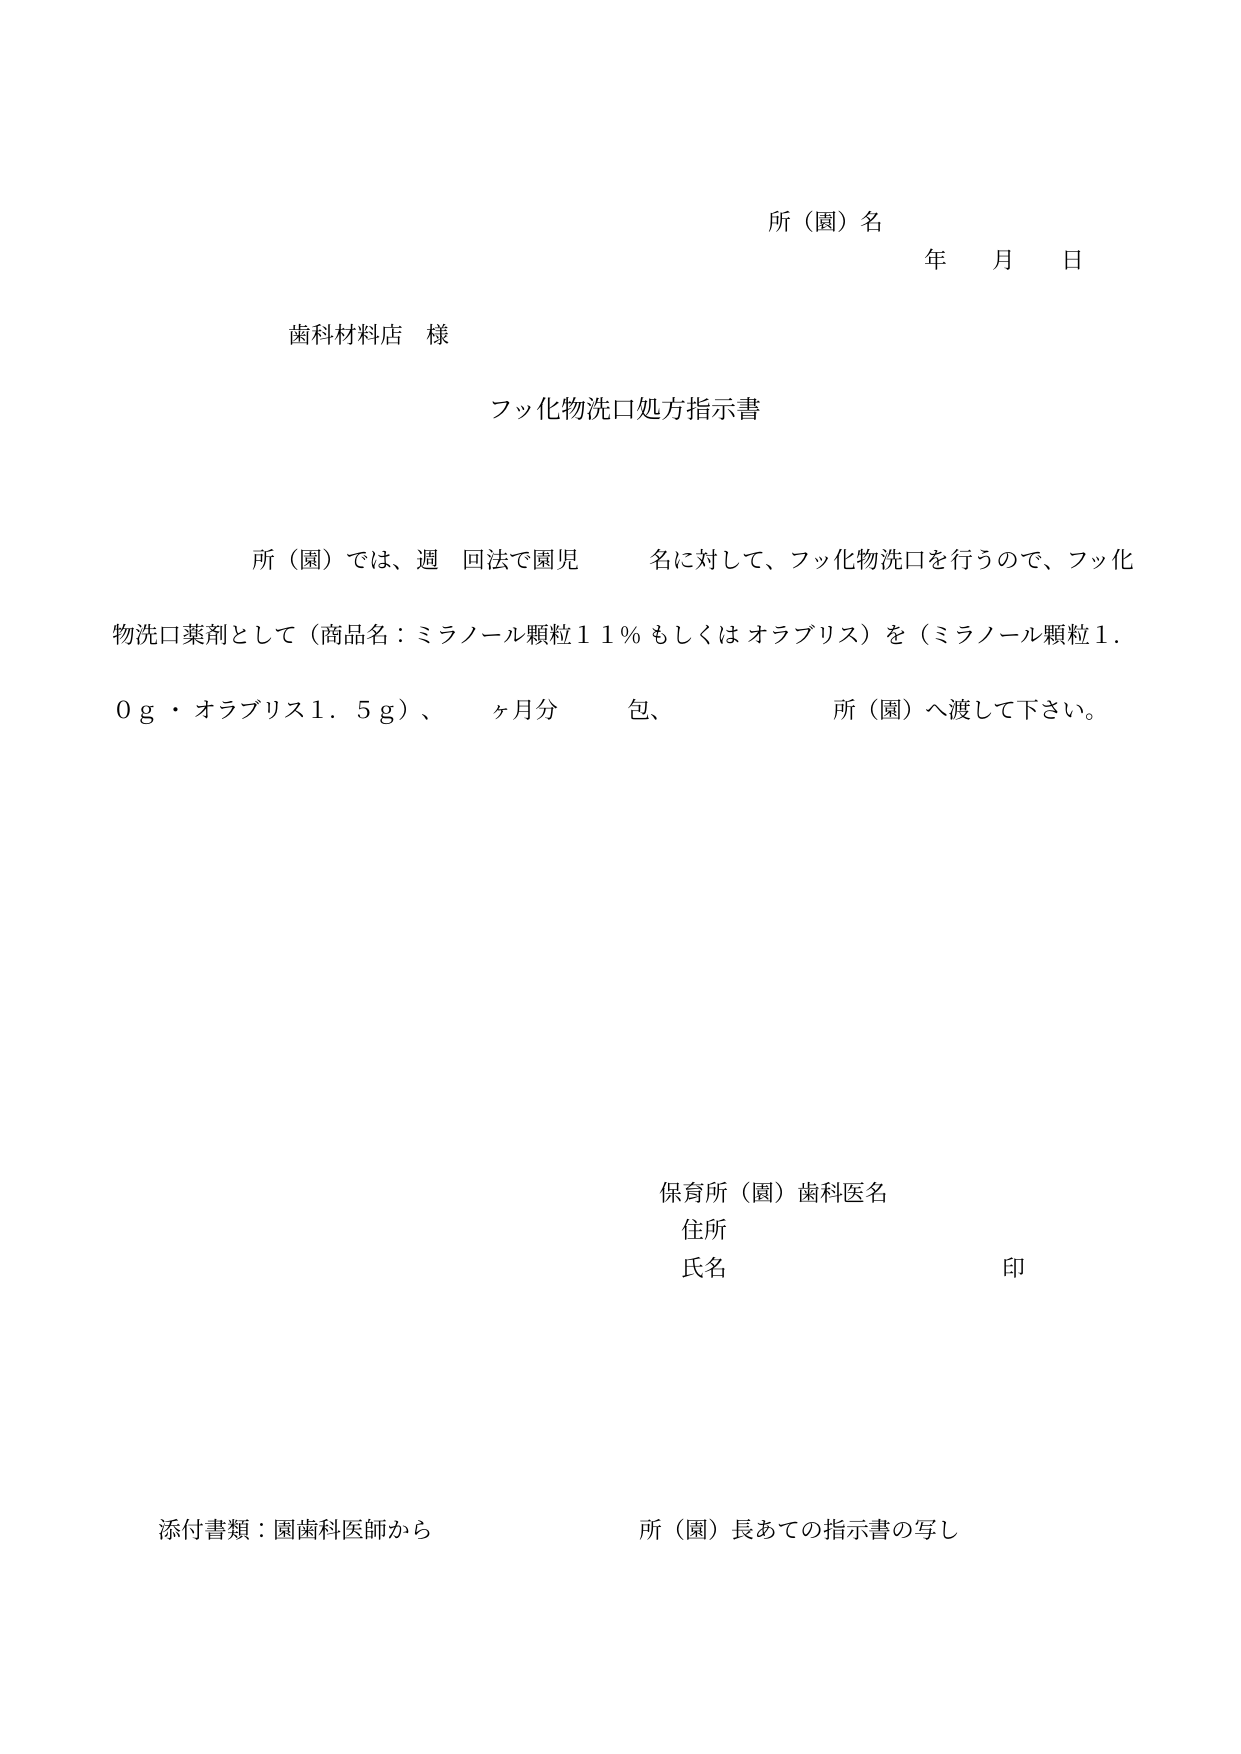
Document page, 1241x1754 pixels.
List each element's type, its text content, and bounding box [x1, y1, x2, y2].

text 保育所（園）歯科医名 [659, 1173, 1137, 1210]
text 年 月 日 [878, 239, 1093, 277]
text 所（園）名 [769, 202, 1137, 239]
text 所（園）では、週 回法で園児 名に対して、フッ化物洗口を行うので、フッ化物洗口薬剤として（商品名：ミラノール顆粒１１％ もしくは オラブリス）を（ミラノール顆粒１．０ｇ ・ オラブリス１．５ｇ）、 ヶ月分 包、 所（園）へ渡して下さい。 [112, 539, 1137, 727]
text 住所 [681, 1210, 1137, 1248]
text 歯科材料店 様 [134, 314, 1137, 352]
text 添付書類：園歯科医師から 所（園）長あての指示書の写し [112, 1510, 1137, 1548]
text フッ化物洗口処方指示書 [112, 389, 1137, 427]
text 氏名 印 [681, 1248, 1137, 1285]
